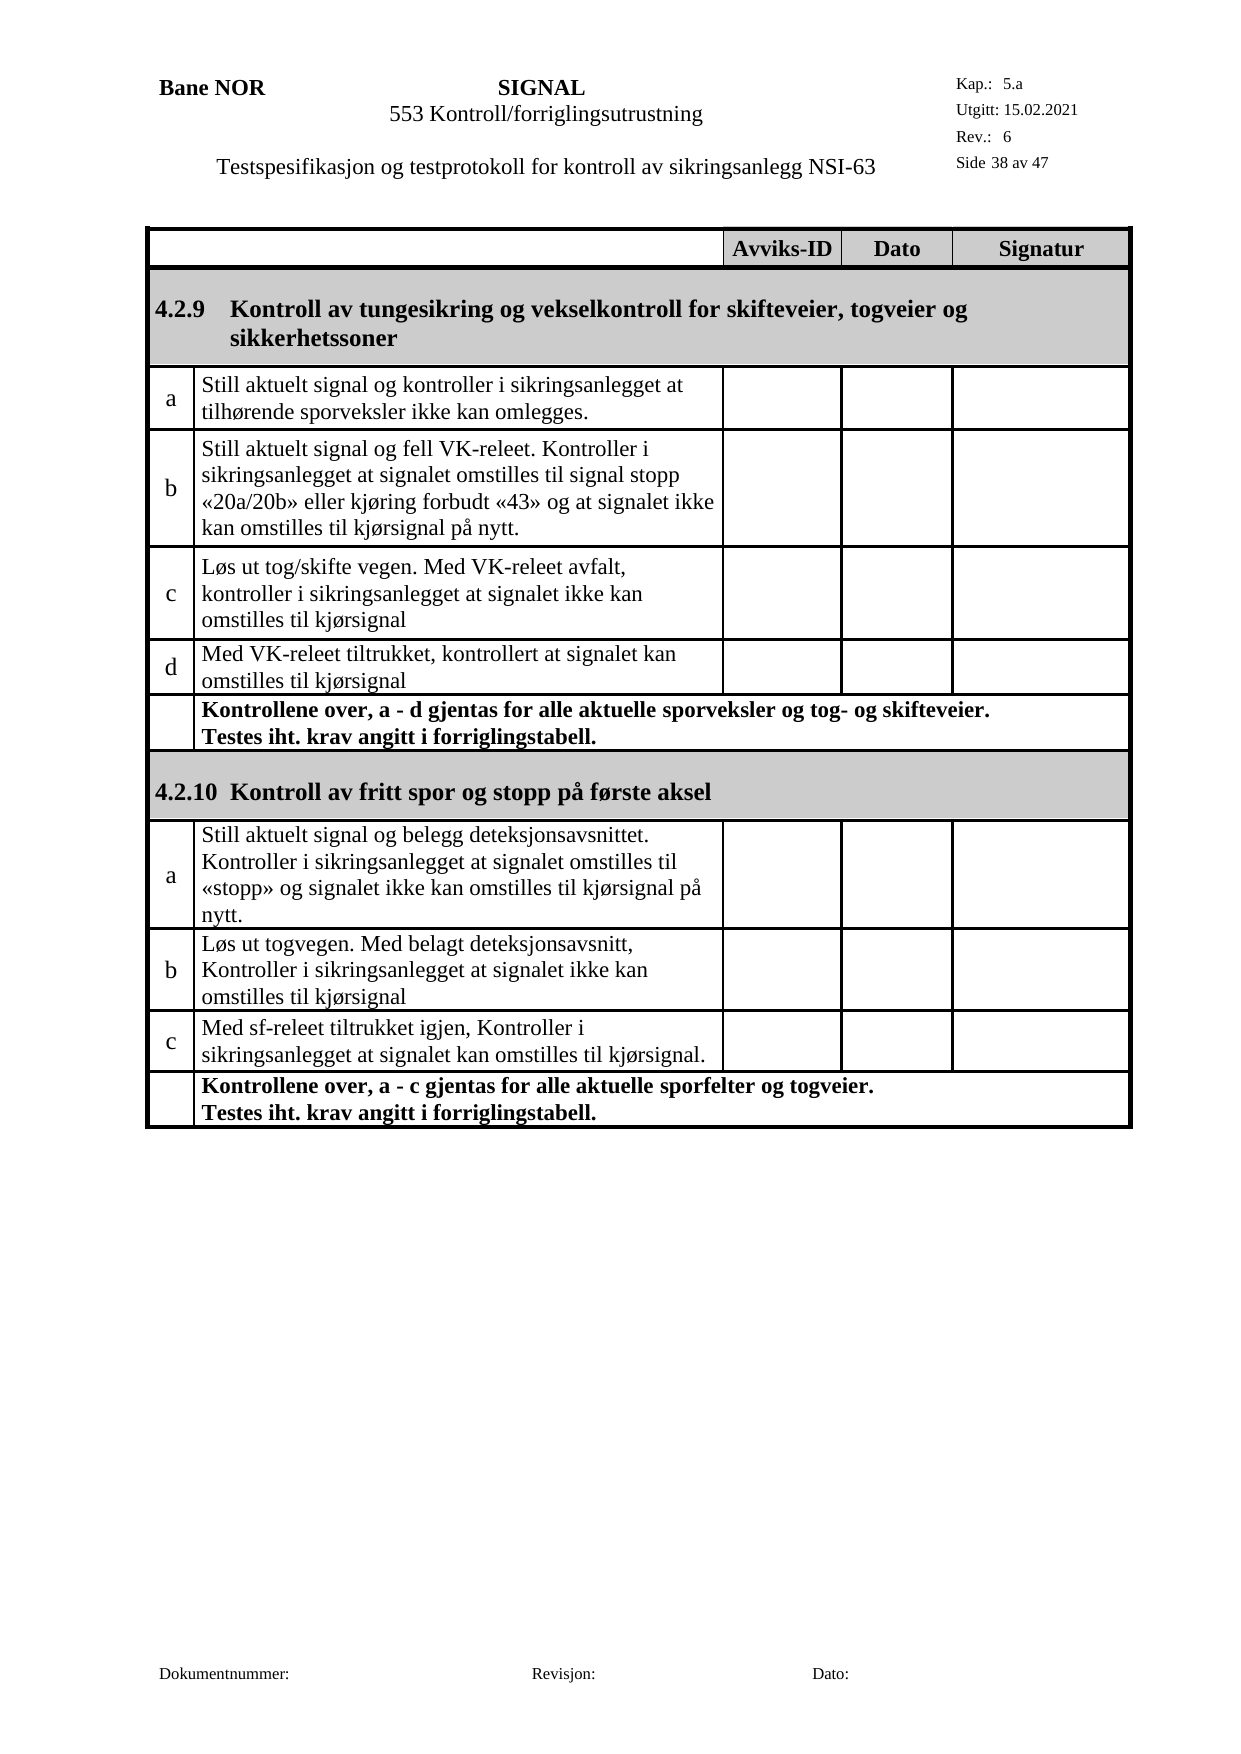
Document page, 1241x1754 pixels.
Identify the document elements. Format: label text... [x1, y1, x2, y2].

table_cell [724, 822, 840, 927]
table_cell [954, 930, 1128, 1009]
table_cell [954, 368, 1128, 428]
table_cell [724, 1012, 840, 1069]
table_cell Med VK-releet tiltrukket, kontrollert at signalet kan omstilles til kjørsignal [195, 641, 722, 693]
table_cell Kontroll av fritt spor og stopp på første aksel [150, 752, 1128, 818]
table_cell a [150, 822, 193, 927]
table_cell [724, 368, 840, 428]
table_cell b [150, 930, 193, 1009]
table_cell Kontroll av tungesikring og vekselkontroll for skifteveier, togveier og sikkerhetssoner [150, 270, 1128, 364]
table_cell [150, 696, 193, 749]
table_cell [954, 641, 1128, 693]
table_header Avviks-ID [724, 231, 841, 265]
table_cell [843, 368, 951, 428]
table_header Signatur [953, 231, 1128, 265]
table_cell c [150, 548, 193, 637]
table_cell Med sf-releet tiltrukket igjen, Kontroller i sikringsanlegget at signalet kan omstilles til kjørsignal. [195, 1012, 722, 1069]
table_cell [843, 1012, 951, 1069]
table_cell [724, 930, 840, 1009]
table_cell Still aktuelt signal og kontroller i sikringsanlegget at tilhørende sporveksler ikke kan omlegges. [195, 368, 722, 428]
table_cell Still aktuelt signal og fell VK-releet. Kontroller i sikringsanlegget at signalet omstilles til signal stopp «20a/20b» eller kjøring forbudt «43» og at signalet ikke kan omstilles til kjørsignal på nytt. [195, 431, 722, 545]
table_header Dato [842, 231, 952, 265]
table_cell [954, 822, 1128, 927]
table_cell d [150, 641, 193, 693]
table_cell [954, 1012, 1128, 1069]
table_cell [843, 822, 951, 927]
table_header [150, 231, 723, 265]
table_cell [150, 1073, 193, 1125]
table_cell [954, 431, 1128, 545]
table_cell b [150, 431, 193, 545]
table_cell Løs ut togvegen. Med belagt deteksjonsavsnitt, Kontroller i sikringsanlegget at signalet ikke kan omstilles til kjørsignal [195, 930, 722, 1009]
table_cell [724, 641, 840, 693]
table_cell [724, 548, 840, 637]
table_cell a [150, 368, 193, 428]
table_cell [843, 641, 951, 693]
table_cell Kontrollene over, a - c gjentas for alle aktuelle sporfelter og togveier. Testes iht. krav angitt i forriglingstabell. [195, 1073, 1128, 1125]
table_cell c [150, 1012, 193, 1069]
table_cell Kontrollene over, a - d gjentas for alle aktuelle sporveksler og tog- og skifteveier. Testes iht. krav angitt i forriglingstabell. [195, 696, 1128, 749]
table_cell Løs ut tog/skifte vegen. Med VK-releet avfalt, kontroller i sikringsanlegget at signalet ikke kan omstilles til kjørsignal [195, 548, 722, 637]
table_cell [954, 548, 1128, 637]
table_cell [724, 431, 840, 545]
table_cell [843, 548, 951, 637]
table_cell [843, 431, 951, 545]
table_cell Still aktuelt signal og belegg deteksjonsavsnittet. Kontroller i sikringsanlegget at signalet omstilles til «stopp» og signalet ikke kan omstilles til kjørsignal på nytt. [195, 822, 722, 927]
table_cell [843, 930, 951, 1009]
